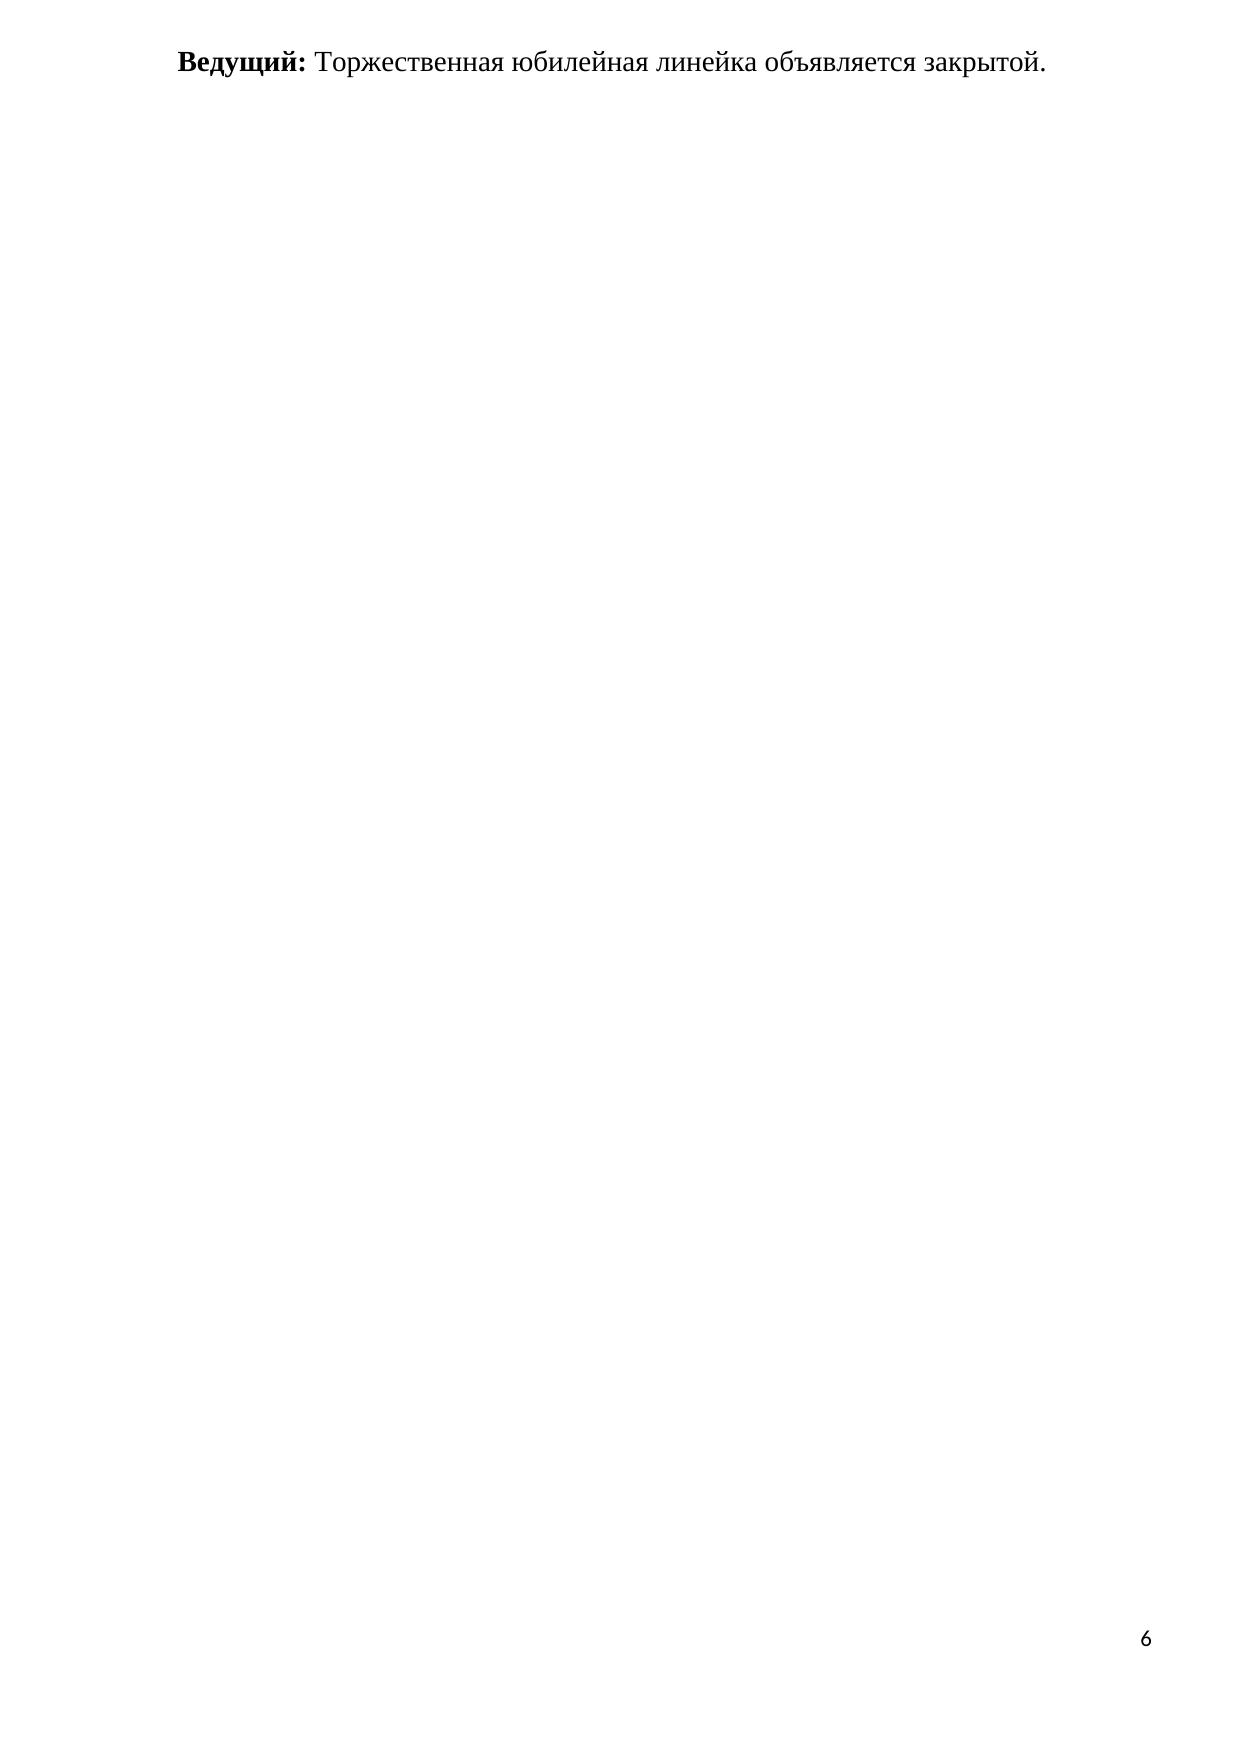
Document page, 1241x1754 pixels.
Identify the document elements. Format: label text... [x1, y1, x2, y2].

text Ведущий: Торжественная юбилейная линейка объявляется закрытой. [177, 44, 1152, 78]
